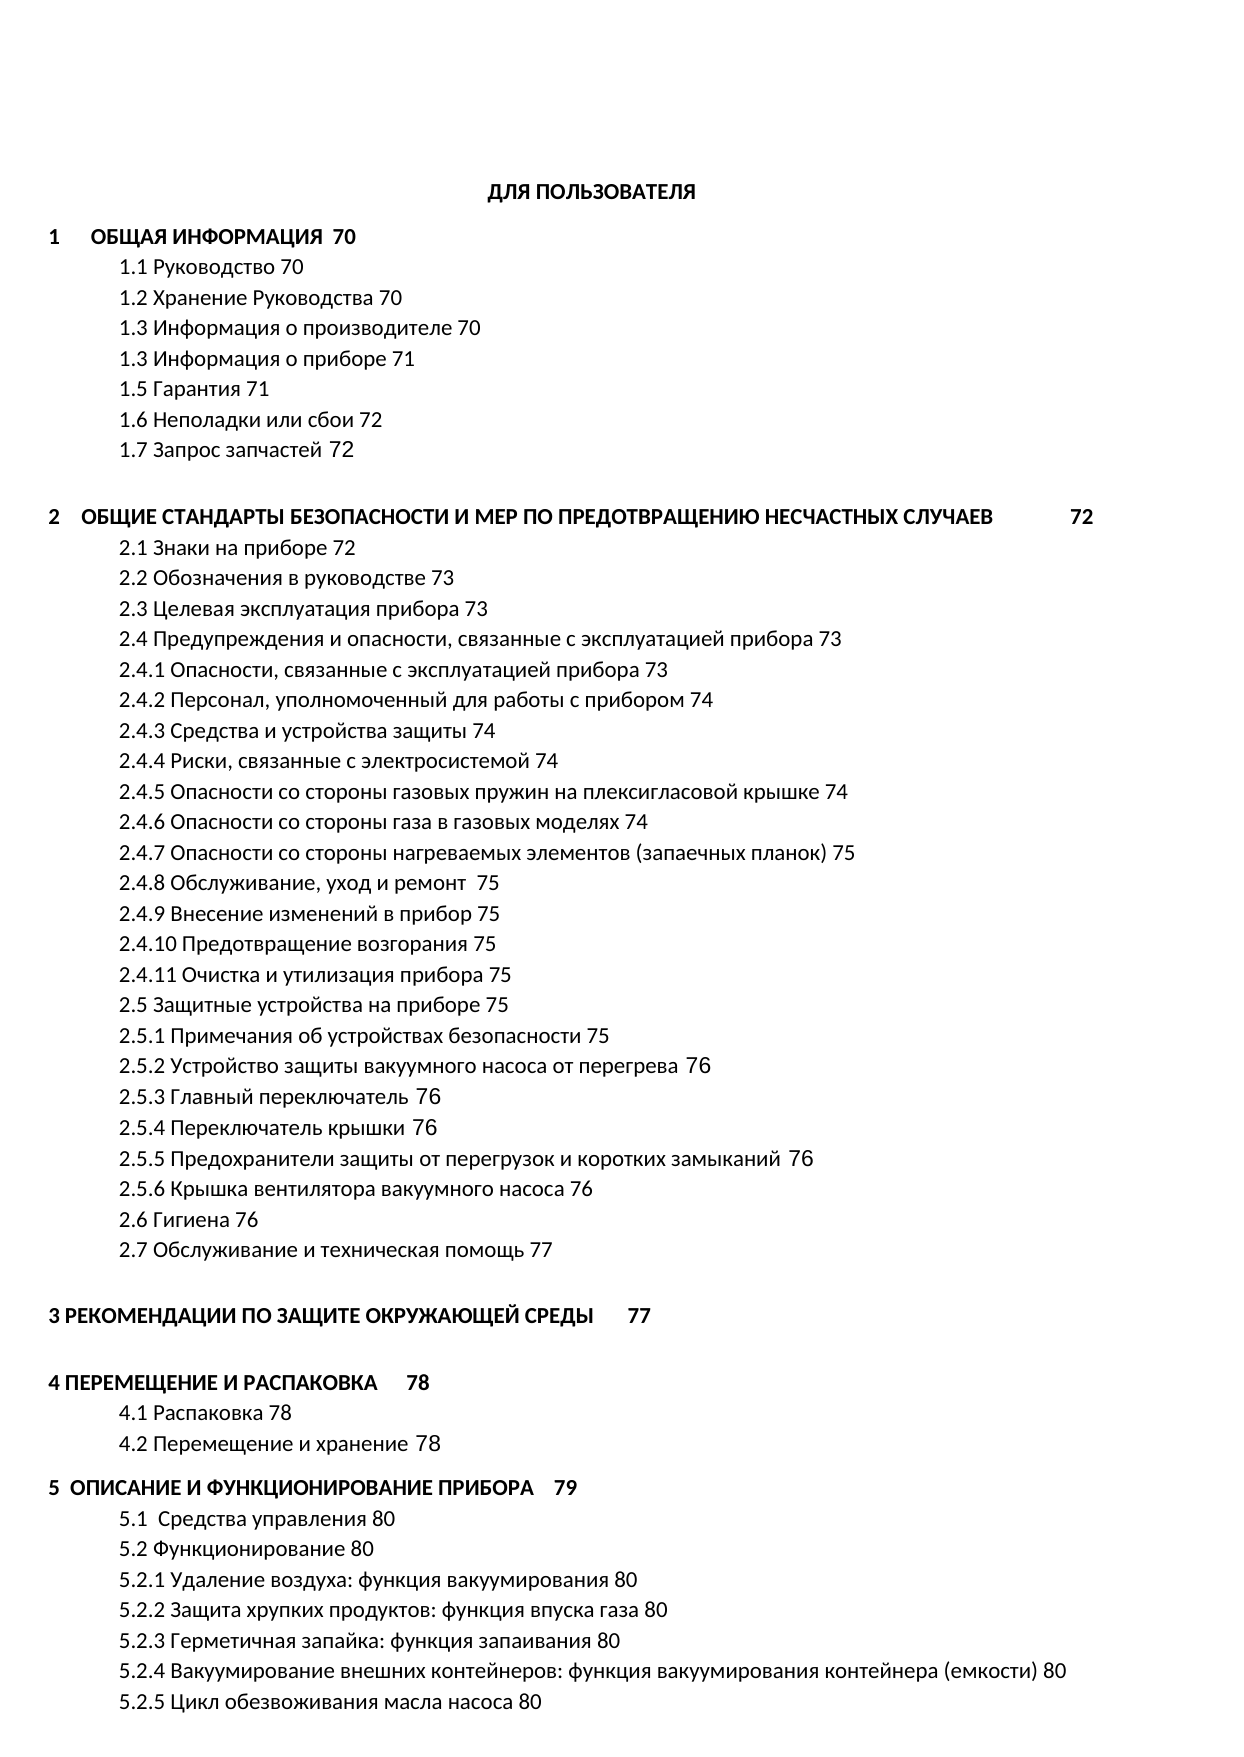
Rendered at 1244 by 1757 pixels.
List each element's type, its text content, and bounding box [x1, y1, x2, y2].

text 1.7 Запрос запчастей 72 [119, 436, 1212, 464]
text 5 ОПИСАНИЕ И ФУНКЦИОНИРОВАНИЕ ПРИБОРА 79 [48, 1473, 1212, 1501]
text 1.2 Хранение Руководства 70 [119, 283, 1212, 311]
text 2.5 Защитные устройства на приборе 75 [119, 991, 1212, 1018]
text 1.1 Руководство 70 [119, 252, 1212, 281]
text 1 ОБЩАЯ ИНФОРМАЦИЯ 70 [48, 222, 1212, 250]
text 3 РЕКОМЕНДАЦИИ ПО ЗАЩИТЕ ОКРУЖАЮЩЕЙ СРЕДЫ 77 [48, 1302, 1212, 1329]
text 2.4.6 Опасности со стороны газа в газовых моделях 74 [119, 807, 1212, 835]
text 1.3 Информация о производителе 70 [119, 313, 1212, 342]
text 4.2 Перемещение и хранение 78 [119, 1429, 1212, 1457]
text 2.5.1 Примечания об устройствах безопасности 75 [119, 1021, 1212, 1049]
text 5.2.5 Цикл обезвоживания масла насоса 80 [119, 1687, 1212, 1715]
text 1.6 Неполадки или сбои 72 [119, 405, 1212, 433]
text 5.2.3 Герметичная запайка: функция запаивания 80 [119, 1626, 1212, 1654]
text 2.5.5 Предохранители защиты от перегрузок и коротких замыканий 76 [119, 1144, 1212, 1172]
text 2.4.7 Опасности со стороны нагреваемых элементов (запаечных планок) 75 [119, 838, 1212, 866]
text 2.2 Обозначения в руководстве 73 [119, 563, 1212, 591]
text 2.3 Целевая эксплуатация прибора 73 [119, 594, 1212, 622]
text 5.1 Средства управления 80 [119, 1504, 1212, 1532]
text 2 ОБЩИЕ СТАНДАРТЫ БЕЗОПАСНОСТИ И МЕР ПО ПРЕДОТВРАЩЕНИЮ НЕСЧАСТНЫХ СЛУЧАЕВ 72 [48, 502, 1212, 530]
text 5.2.1 Удаление воздуха: функция вакуумирования 80 [119, 1565, 1212, 1593]
text 2.5.2 Устройство защиты вакуумного насоса от перегрева 76 [119, 1052, 1212, 1079]
text 2.4.4 Риски, связанные с электросистемой 74 [119, 746, 1212, 774]
text ДЛЯ ПОЛЬЗОВАТЕЛЯ [452, 177, 938, 206]
text 5.2 Функционирование 80 [119, 1534, 1212, 1562]
text 2.4 Предупреждения и опасности, связанные с эксплуатацией прибора 73 [119, 624, 1212, 652]
text 5.2.2 Защита хрупких продуктов: функция впуска газа 80 [119, 1595, 1212, 1623]
text 2.4.2 Персонал, уполномоченный для работы с прибором 74 [119, 685, 1212, 713]
text 2.5.4 Переключатель крышки 76 [119, 1113, 1212, 1141]
text 2.6 Гигиена 76 [119, 1205, 1212, 1233]
text 2.4.5 Опасности со стороны газовых пружин на плексигласовой крышке 74 [119, 777, 1212, 805]
text 2.4.9 Внесение изменений в прибор 75 [119, 899, 1212, 927]
text 2.4.8 Обслуживание, уход и ремонт 75 [119, 868, 1212, 896]
text 2.4.3 Средства и устройства защиты 74 [119, 716, 1212, 744]
text 2.4.11 Очистка и утилизация прибора 75 [119, 960, 1212, 988]
text 1.3 Информация о приборе 71 [119, 344, 1212, 372]
text 2.5.6 Крышка вентилятора вакуумного насоса 76 [119, 1174, 1212, 1202]
text 4.1 Распаковка 78 [119, 1398, 1212, 1426]
text 5.2.4 Вакуумирование внешних контейнеров: функция вакуумирования контейнера (емкости) 80 [119, 1656, 1212, 1684]
text 2.4.1 Опасности, связанные с эксплуатацией прибора 73 [119, 655, 1212, 683]
text 4 ПЕРЕМЕЩЕНИЕ И РАСПАКОВКА 78 [48, 1368, 1212, 1396]
text 1.5 Гарантия 71 [119, 374, 1212, 403]
text 2.7 Обслуживание и техническая помощь 77 [119, 1235, 1212, 1263]
text 2.4.10 Предотвращение возгорания 75 [119, 929, 1212, 957]
text 2.1 Знаки на приборе 72 [119, 533, 1212, 561]
text 2.5.3 Главный переключатель 76 [119, 1082, 1212, 1110]
